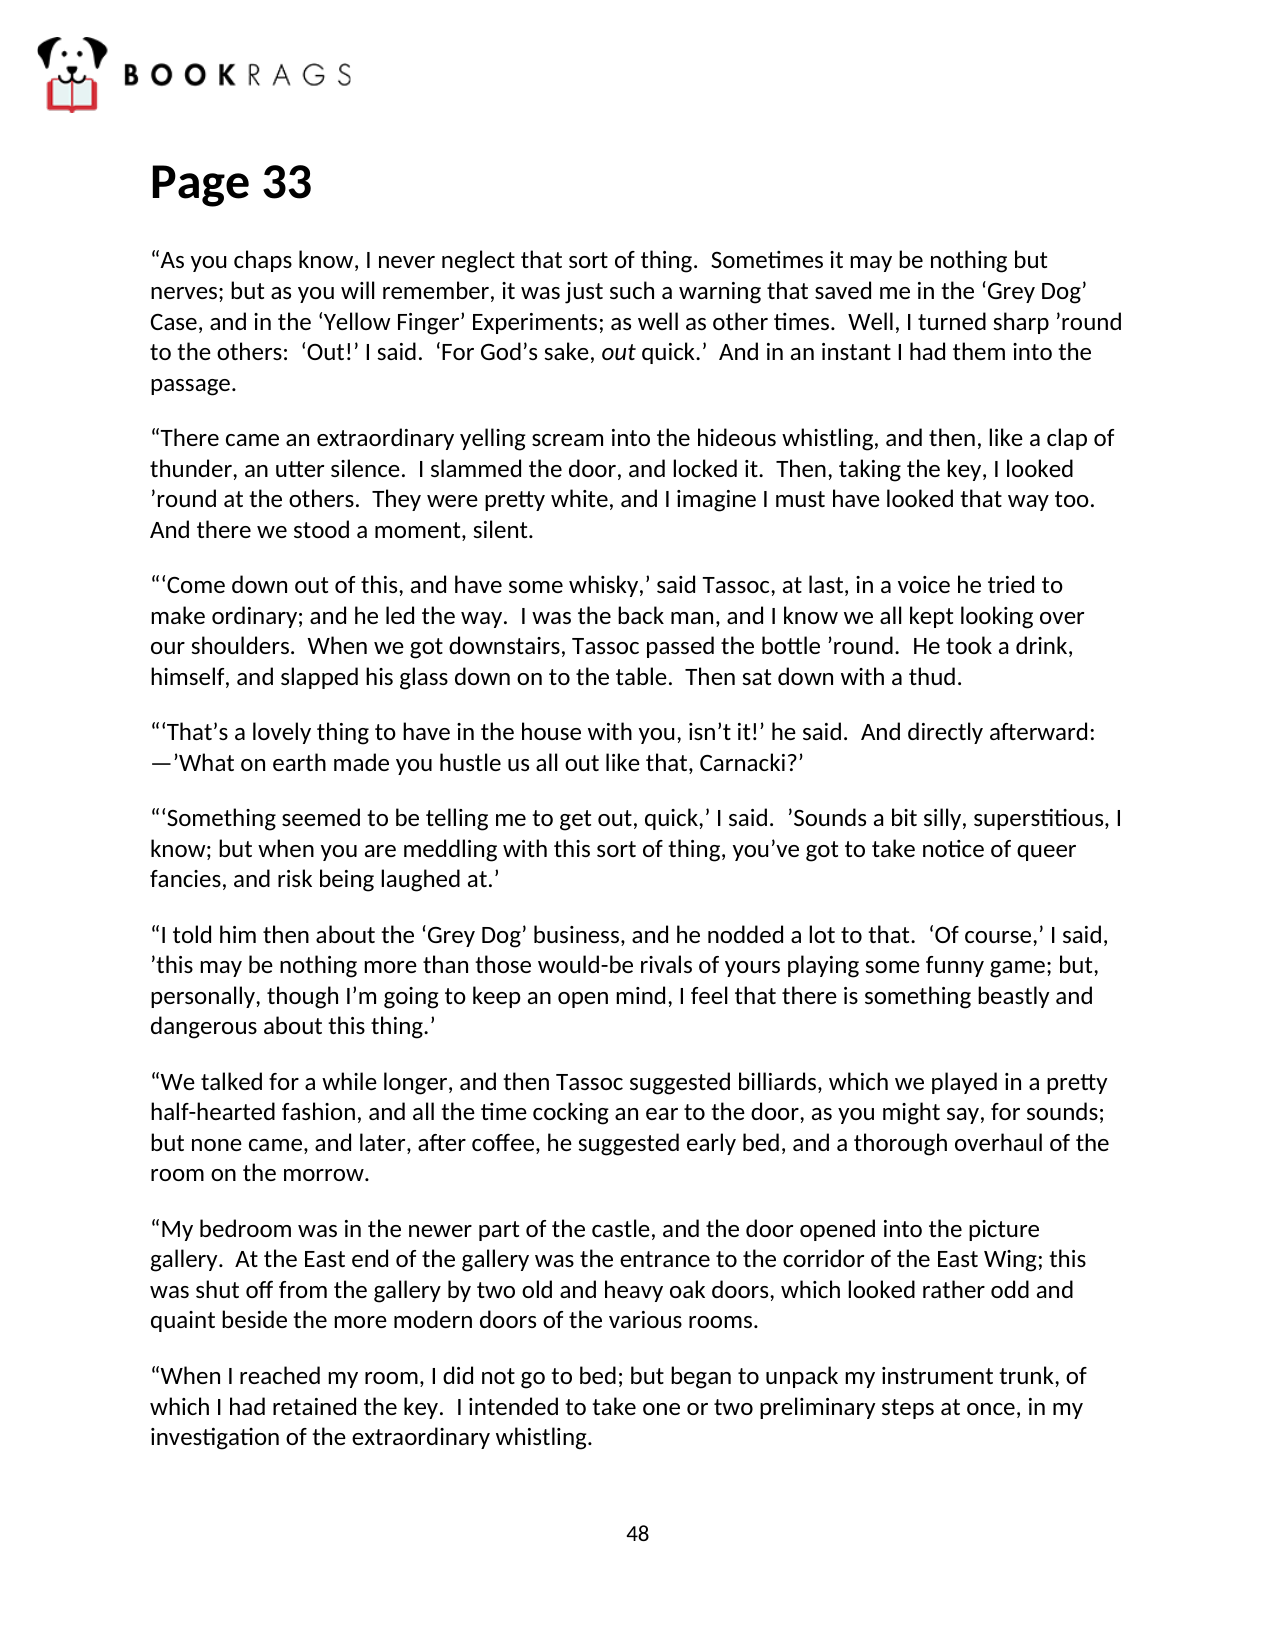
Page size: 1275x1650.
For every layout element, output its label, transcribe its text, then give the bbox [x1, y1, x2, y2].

text “As you chaps know, I never neglect that sort of thing. Sometimes it may be nothing but nerves; but as you will remember, it was just such a warning that saved me in the ‘Grey Dog’ Case, and in the ‘Yellow Finger’ Experiments; as well as other times. Well, I turned sharp ’round to the others: ‘Out!’ I said. ‘For God’s sake, out quick.’ And in an instant I had them into the passage. [150, 244, 1125, 397]
text “When I reached my room, I did not go to bed; but began to unpack my instrument trunk, of which I had retained the key. I intended to take one or two preliminary steps at once, in my investigation of the extraordinary whistling. [150, 1360, 1125, 1452]
text “We talked for a while longer, and then Tassoc suggested billiards, which we played in a pretty half-hearted fashion, and all the time cocking an ear to the door, as you might say, for sounds; but none came, and later, after coffee, he suggested early bed, and a thorough overhaul of the room on the morrow. [150, 1066, 1125, 1188]
picture [37, 37, 351, 113]
text “My bedroom was in the newer part of the castle, and the door opened into the picture gallery. At the East end of the gallery was the entrance to the corridor of the East Wing; this was shut off from the gallery by two old and heavy oak doors, which looked rather odd and quaint beside the more modern doors of the various rooms. [150, 1213, 1125, 1335]
text “‘Something seemed to be telling me to get out, quick,’ I said. ’Sounds a bit silly, superstitious, I know; but when you are meddling with this sort of thing, you’ve got to take notice of queer fancies, and risk being laughed at.’ [150, 802, 1125, 894]
text Page 33 [150, 150, 1125, 211]
text “I told him then about the ‘Grey Dog’ business, and he nodded a lot to that. ‘Of course,’ I said, ’this may be nothing more than those would-be rivals of yours playing some funny game; but, personally, though I’m going to keep an open mind, I feel that there is something beastly and dangerous about this thing.’ [150, 919, 1125, 1041]
text “‘Come down out of this, and have some whisky,’ said Tassoc, at last, in a voice he tried to make ordinary; and he led the way. I was the back man, and I know we all kept looking over our shoulders. When we got downstairs, Tassoc passed the bottle ’round. He took a drink, himself, and slapped his glass down on to the table. Then sat down with a thud. [150, 569, 1125, 691]
text “‘That’s a lovely thing to have in the house with you, isn’t it!’ he said. And directly afterward:—­’What on earth made you hustle us all out like that, Carnacki?’ [150, 716, 1125, 777]
text “There came an extraordinary yelling scream into the hideous whistling, and then, like a clap of thunder, an utter silence. I slammed the door, and locked it. Then, taking the key, I looked ’round at the others. They were pretty white, and I imagine I must have looked that way too. And there we stood a moment, silent. [150, 422, 1125, 544]
